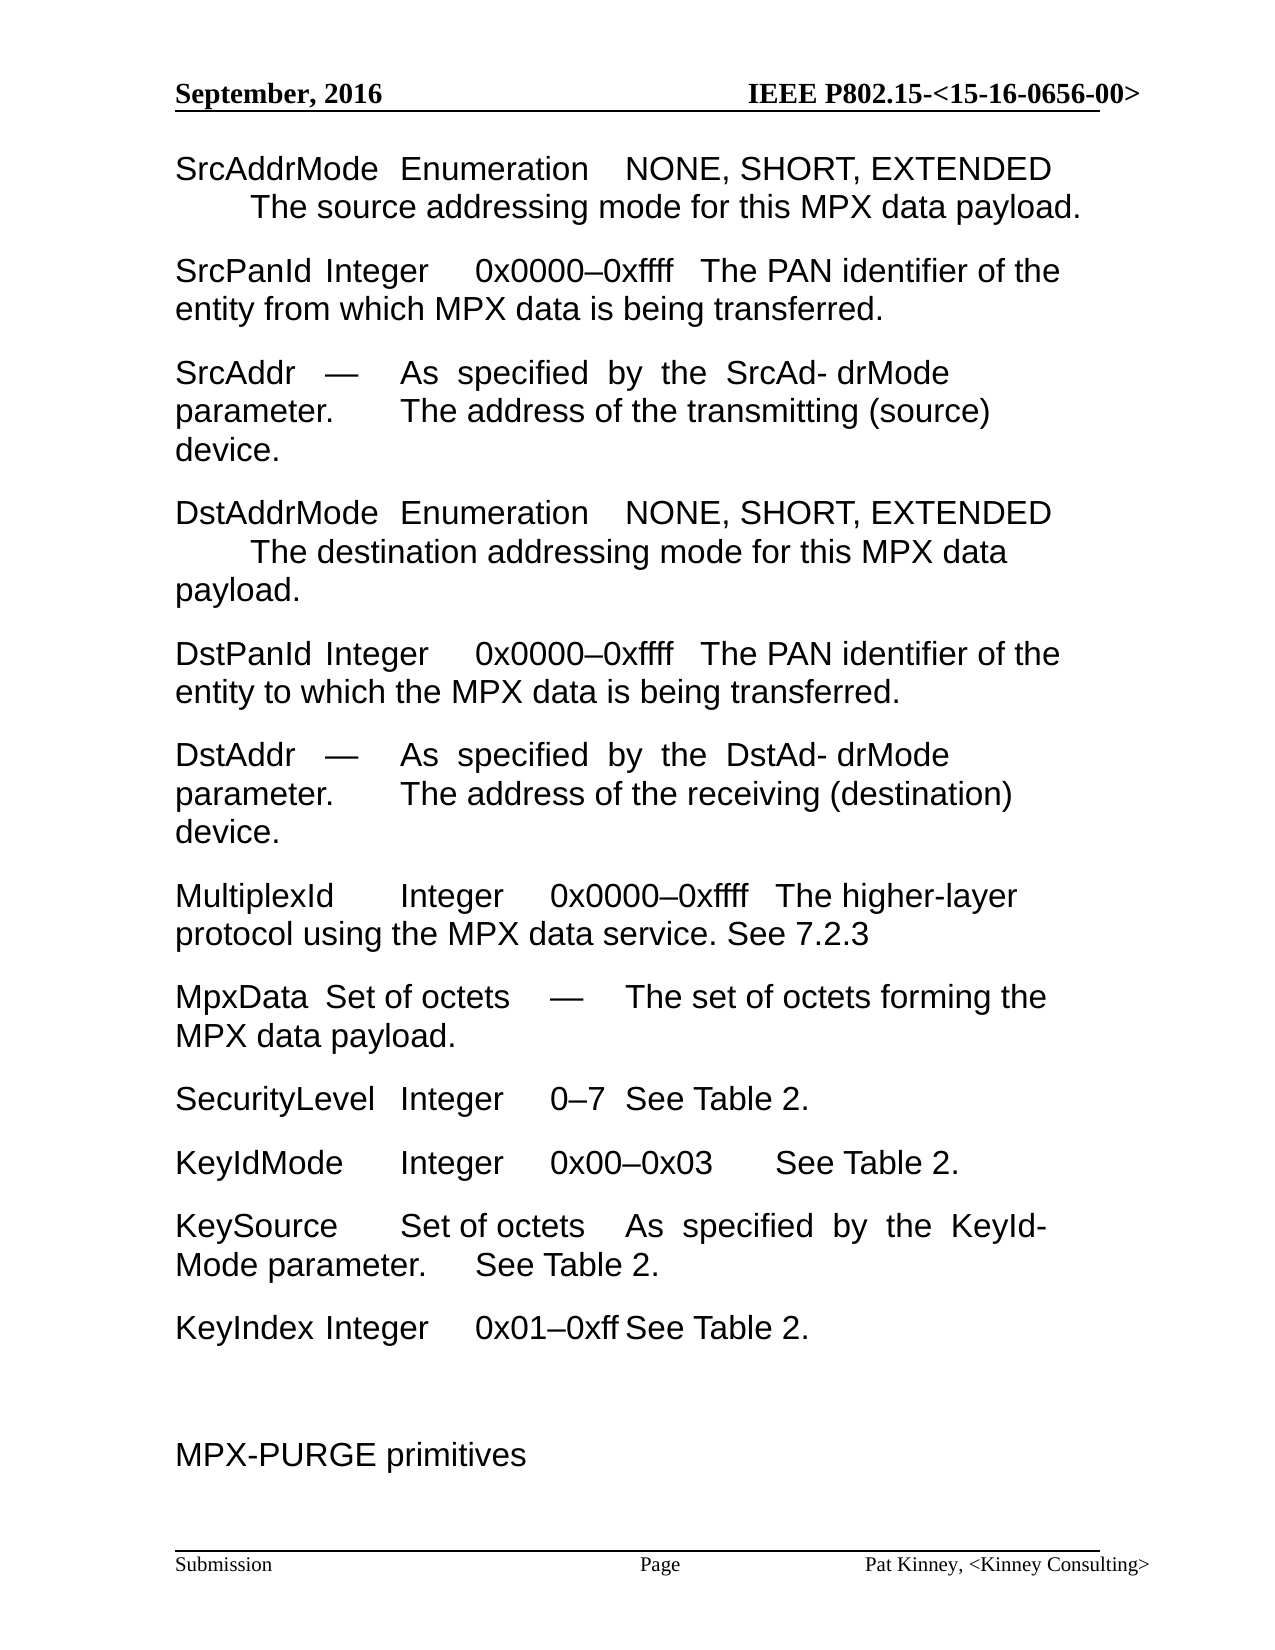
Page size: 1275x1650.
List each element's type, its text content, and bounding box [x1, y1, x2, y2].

subtitle SecurityLevel Integer 0–7 See Table 2. [175, 1079, 1100, 1118]
subtitle DstAddrMode Enumeration NONE, SHORT, EXTENDED The destination addressing mode for this MPX data payload. [175, 493, 1100, 608]
subtitle KeySource Set of octets As specified by the KeyId- Mode parameter. See Table 2. [175, 1206, 1100, 1283]
subtitle MultiplexId Integer 0x0000–0xffff The higher-layer protocol using the MPX data service. See 7.2.3 [175, 876, 1100, 953]
subtitle KeyIndex Integer 0x01–0xff See Table 2. [175, 1308, 1100, 1347]
subtitle SrcAddr — As specified by the SrcAd- drMode parameter. The address of the transmitting (source) device. [175, 353, 1100, 468]
subtitle DstAddr — As specified by the DstAd- drMode parameter. The address of the receiving (destination) device. [175, 735, 1100, 851]
subtitle MpxData Set of octets — The set of octets forming the MPX data payload. [175, 978, 1100, 1054]
subtitle DstPanId Integer 0x0000–0xffff The PAN identifier of the entity to which the MPX data is being transferred. [175, 633, 1100, 710]
subtitle SrcAddrMode Enumeration NONE, SHORT, EXTENDED The source addressing mode for this MPX data payload. [175, 149, 1100, 226]
subtitle MPX-PURGE primitives [175, 1435, 1100, 1473]
subtitle SrcPanId Integer 0x0000–0xffff The PAN identifier of the entity from which MPX data is being transferred. [175, 251, 1100, 328]
subtitle KeyIdMode Integer 0x00–0x03 See Table 2. [175, 1143, 1100, 1181]
